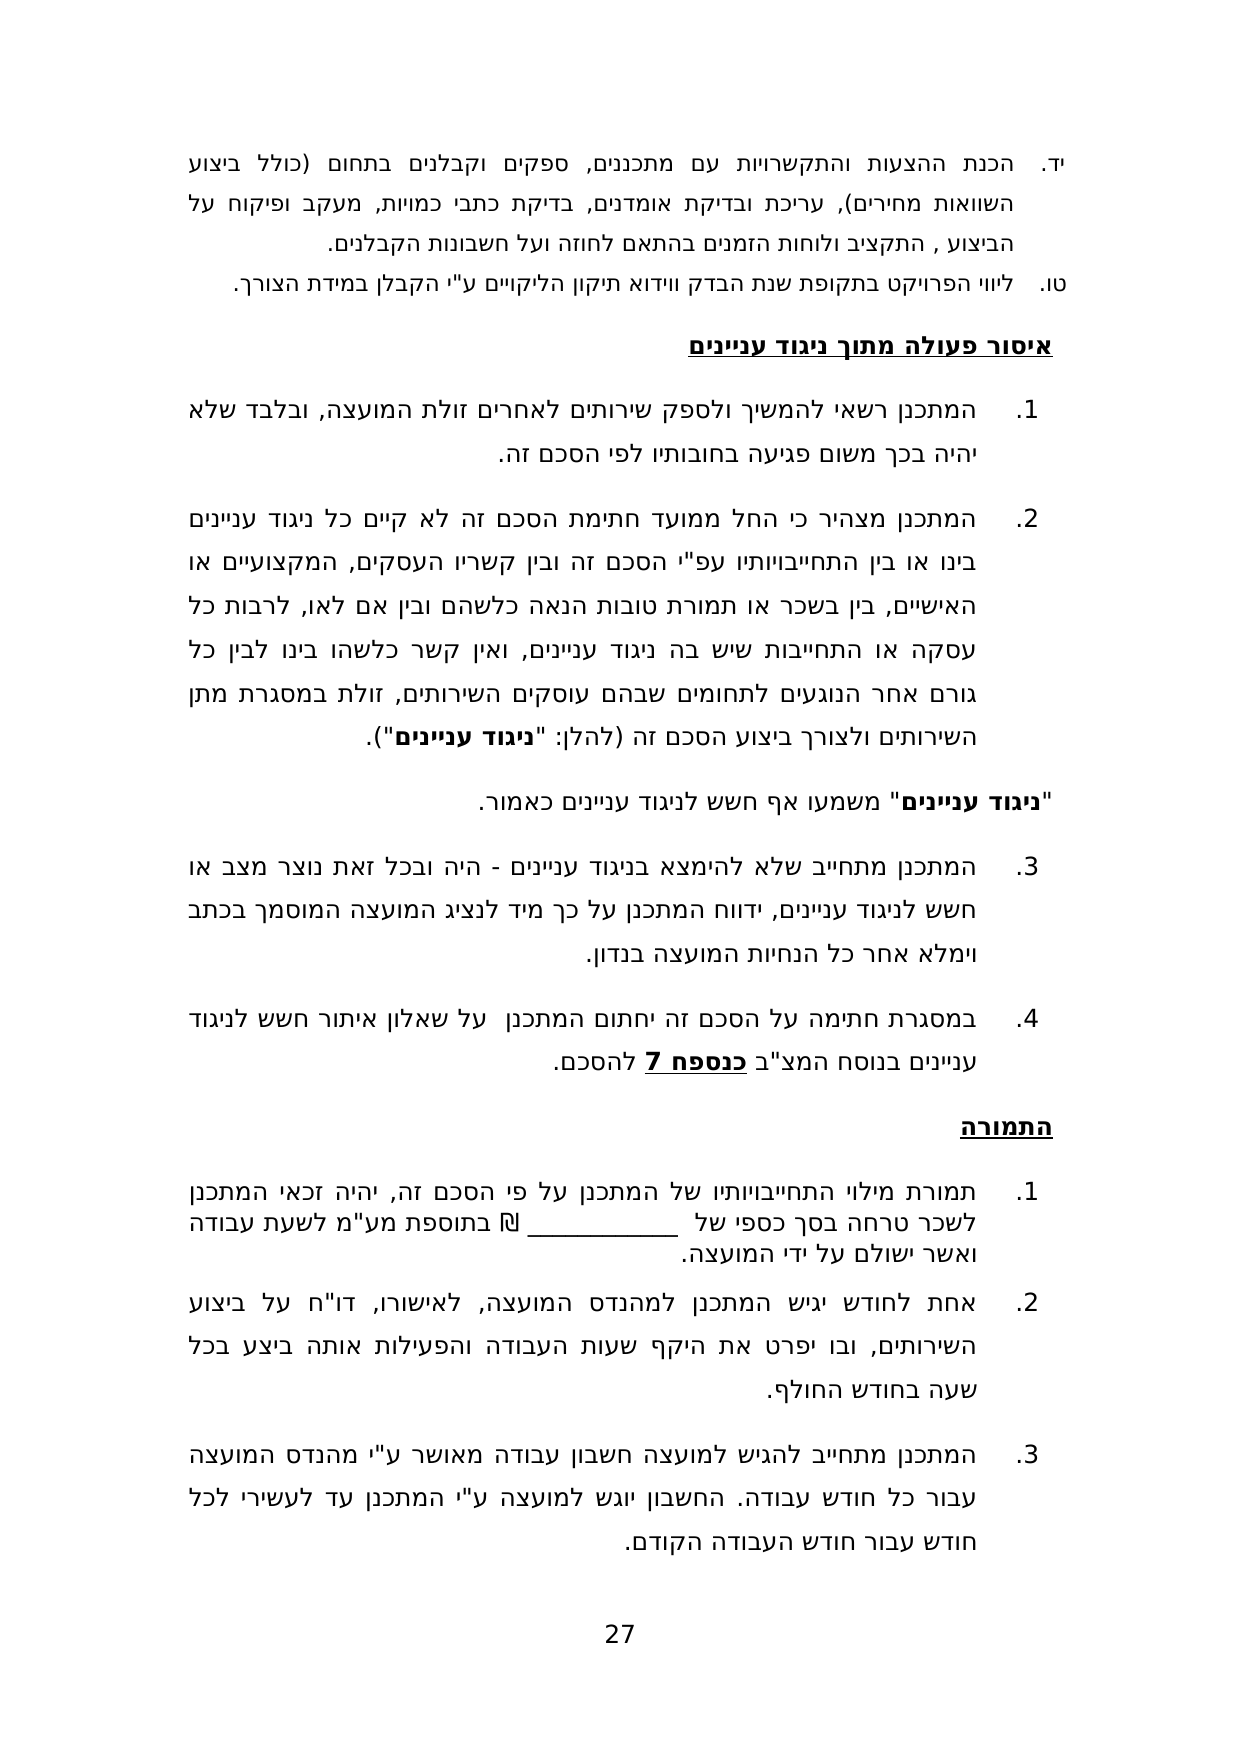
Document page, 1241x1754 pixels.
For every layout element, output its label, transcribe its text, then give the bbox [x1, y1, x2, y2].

list אחת לחודש יגיש המתכנן למהנדס המועצה, לאישורו, דו"ח על ביצוע השירותים, ובו יפרט את היקף שעות העבודה והפעילות אותה ביצע בכל שעה בחודש החולף. [187, 1288, 1015, 1404]
list המתכנן רשאי להמשיך ולספק שירותים לאחרים זולת המועצה, ובלבד שלא יהיה בכך משום פגיעה בחובותיו לפי הסכם זה. [187, 395, 1015, 468]
list המתכנן מתחייב להגיש למועצה חשבון עבודה מאושר ע"י מהנדס המועצה עבור כל חודש עבודה. החשבון יוגש למועצה ע"י המתכנן עד לעשירי לכל חודש עבור חודש העבודה הקודם. [187, 1440, 1015, 1556]
text התמורה [187, 1112, 1053, 1141]
list במסגרת חתימה על הסכם זה יחתום המתכנן על שאלון איתור חשש לניגוד עניינים בנוסח המצ"ב כנספח 7 להסכם. [187, 1004, 1015, 1077]
list המתכנן מצהיר כי החל ממועד חתימת הסכם זה לא קיים כל ניגוד עניינים בינו או בין התחייבויותיו עפ"י הסכם זה ובין קשריו העסקים, המקצועיים או האישיים, בין בשכר או תמורת טובות הנאה כלשהם ובין אם לאו, לרבות כל עסקה או התחייבות שיש בה ניגוד עניינים, ואין קשר כלשהו בינו לבין כל גורם אחר הנוגעים לתחומים שבהם עוסקים השירותים, זולת במסגרת מתן השירותים ולצורך ביצוע הסכם זה (להלן: "ניגוד עניינים"). [187, 504, 1015, 752]
list המתכנן מתחייב שלא להימצא בניגוד עניינים - היה ובכל זאת נוצר מצב או חשש לניגוד עניינים, ידווח המתכנן על כך מיד לנציג המועצה המוסמך בכתב וימלא אחר כל הנחיות המועצה בנדון. [187, 852, 1015, 968]
list תמורת מילוי התחייבויותיו של המתכנן על פי הסכם זה, יהיה זכאי המתכנן לשכר טרחה בסך כספי של ____________ ₪ בתוספת מע"מ לשעת עבודה ואשר ישולם על ידי המועצה. [187, 1177, 1015, 1269]
text "ניגוד עניינים" משמעו אף חשש לניגוד עניינים כאמור. [187, 787, 1053, 816]
text איסור פעולה מתוך ניגוד עניינים [187, 331, 1053, 360]
list הכנת ההצעות והתקשרויות עם מתכננים, ספקים וקבלנים בתחום (כולל ביצוע השוואות מחירים), עריכת ובדיקת אומדנים, בדיקת כתבי כמויות, מעקב ופיקוח על הביצוע , התקציב ולוחות הזמנים בהתאם לחוזה ועל חשבונות הקבלנים. [187, 150, 1053, 257]
list ליווי הפרויקט בתקופת שנת הבדק ווידוא תיקון הליקויים ע"י הקבלן במידת הצורך. [187, 270, 1053, 297]
